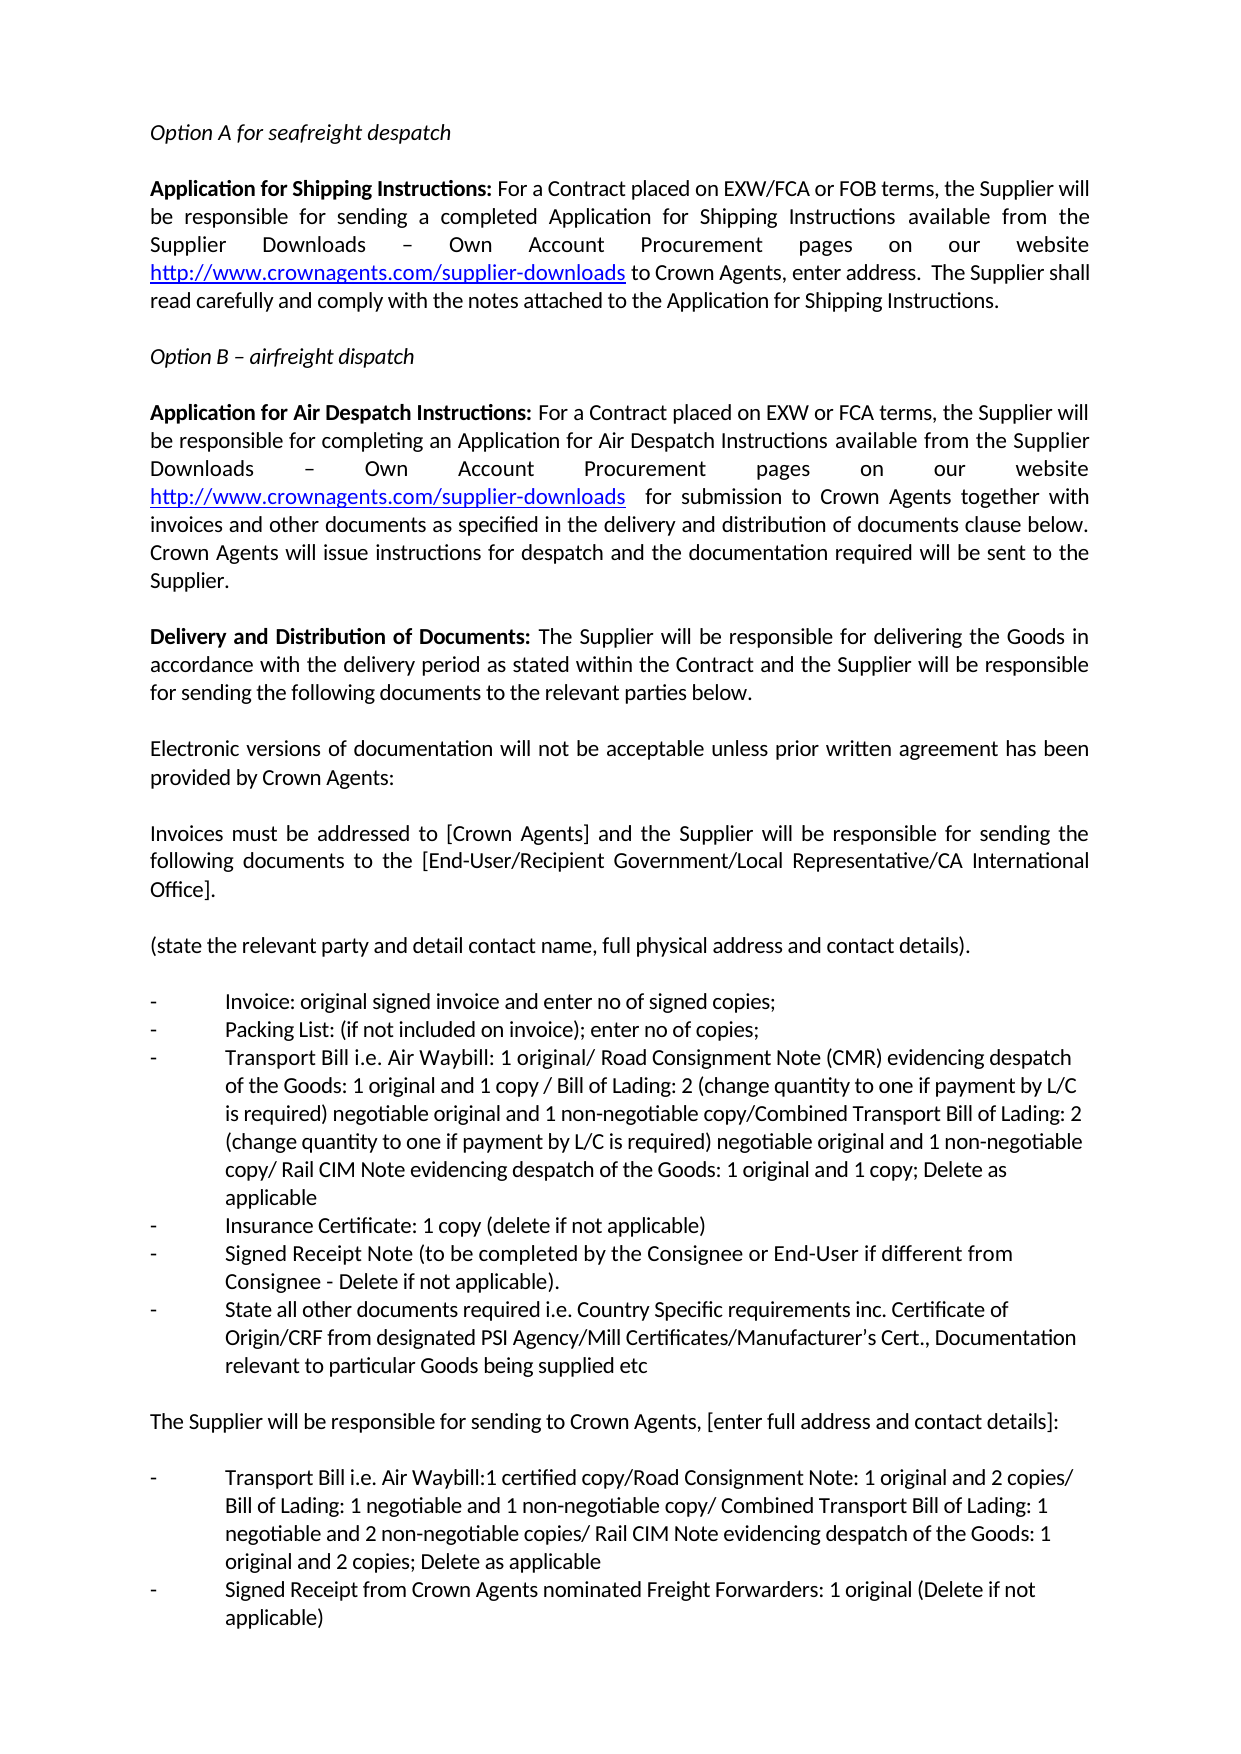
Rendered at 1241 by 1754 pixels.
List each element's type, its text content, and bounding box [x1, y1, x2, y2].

text (state the relevant party and detail contact name, full physical address and contact details). [150, 931, 1090, 959]
text - Signed Receipt from Crown Agents nominated Freight Forwarders: 1 original (Delete if not applicable) [150, 1575, 1090, 1631]
text Delivery and Distribution of Documents: The Supplier will be responsible for delivering the Goods in accordance with the delivery period as stated within the Contract and the Supplier will be responsible for sending the following documents to the relevant parties below. [150, 622, 1090, 707]
text Application for Shipping Instructions: For a Contract placed on EXW/FCA or FOB terms, the Supplier will be responsible for sending a completed Application for Shipping Instructions available from the Supplier Downloads – Own Account Procurement pages on our website http://www.crownagents.com/supplier-downloads to Crown Agents, enter address. The Supplier shall read carefully and comply with the notes attached to the Application for Shipping Instructions. [150, 174, 1090, 314]
text The Supplier will be responsible for sending to Crown Agents, [enter full address and contact details]: [150, 1407, 1090, 1435]
text - Invoice: original signed invoice and enter no of signed copies; [150, 987, 1090, 1015]
text - Signed Receipt Note (to be completed by the Consignee or End-User if different from Consignee - Delete if not applicable). [150, 1239, 1090, 1295]
text - Packing List: (if not included on invoice); enter no of copies; [150, 1015, 1090, 1043]
text - Transport Bill i.e. Air Waybill:1 certified copy/Road Consignment Note: 1 original and 2 copies/ Bill of Lading: 1 negotiable and 1 non-negotiable copy/ Combined Transport Bill of Lading: 1 negotiable and 2 non-negotiable copies/ Rail CIM Note evidencing despatch of the Goods: 1 original and 2 copies; Delete as applicable [150, 1463, 1090, 1575]
text Option B – airfreight dispatch [150, 342, 1090, 370]
text Application for Air Despatch Instructions: For a Contract placed on EXW or FCA terms, the Supplier will be responsible for completing an Application for Air Despatch Instructions available from the Supplier Downloads – Own Account Procurement pages on our website http://www.crownagents.com/supplier-downloads for submission to Crown Agents together with invoices and other documents as specified in the delivery and distribution of documents clause below. Crown Agents will issue instructions for despatch and the documentation required will be sent to the Supplier. [150, 398, 1090, 594]
text Invoices must be addressed to [Crown Agents] and the Supplier will be responsible for sending the following documents to the [End-User/Recipient Government/Local Representative/CA International Office]. [150, 819, 1090, 903]
text Option A for seafreight despatch [150, 118, 1090, 146]
text - State all other documents required i.e. Country Specific requirements inc. Certificate of Origin/CRF from designated PSI Agency/Mill Certificates/Manufacturer’s Cert., Documentation relevant to particular Goods being supplied etc [150, 1295, 1090, 1379]
text - Transport Bill i.e. Air Waybill: 1 original/ Road Consignment Note (CMR) evidencing despatch of the Goods: 1 original and 1 copy / Bill of Lading: 2 (change quantity to one if payment by L/C is required) negotiable original and 1 non-negotiable copy/Combined Transport Bill of Lading: 2 (change quantity to one if payment by L/C is required) negotiable original and 1 non-negotiable copy/ Rail CIM Note evidencing despatch of the Goods: 1 original and 1 copy; Delete as applicable [150, 1043, 1090, 1211]
text - Insurance Certificate: 1 copy (delete if not applicable) [150, 1211, 1090, 1239]
text Electronic versions of documentation will not be acceptable unless prior written agreement has been provided by Crown Agents: [150, 734, 1090, 791]
